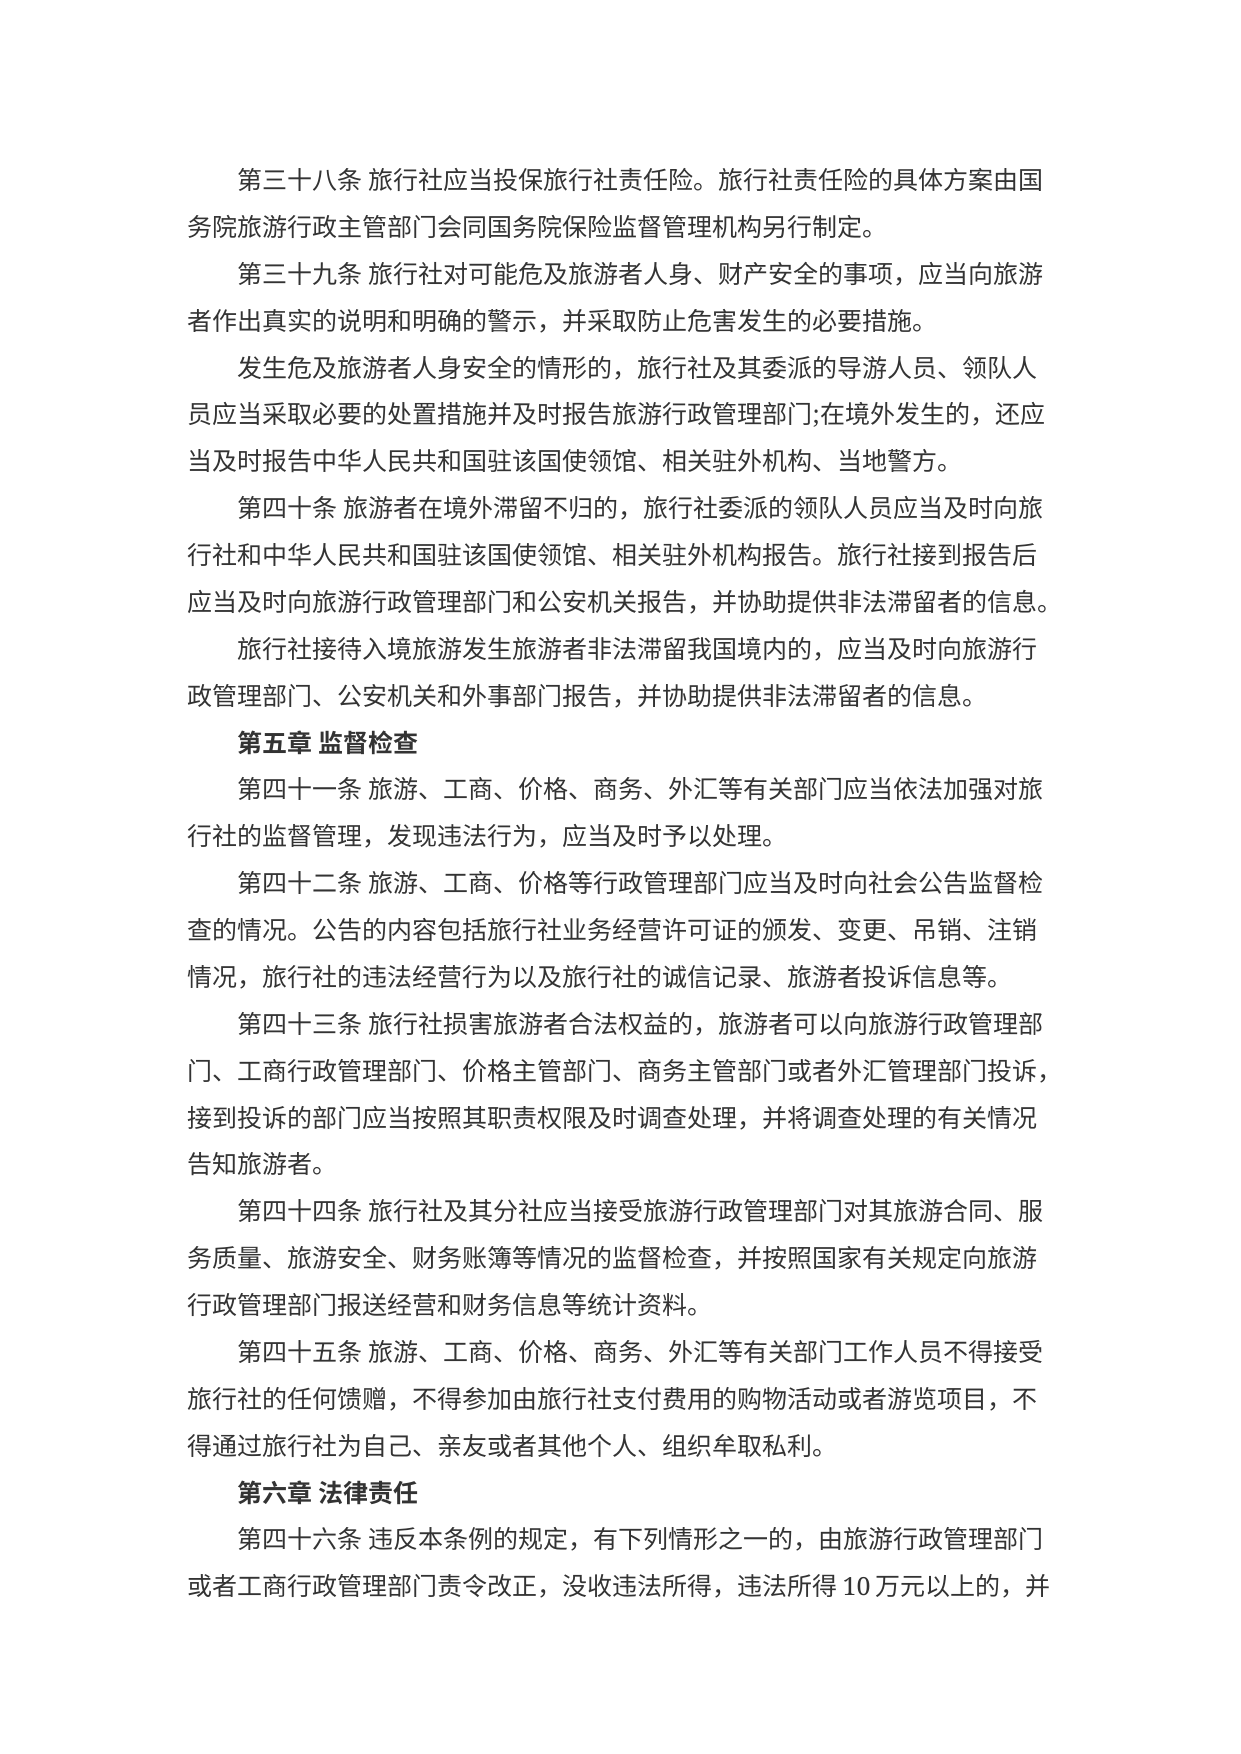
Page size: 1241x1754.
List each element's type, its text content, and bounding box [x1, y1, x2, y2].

text 第五章 监督检查 [187, 712, 1053, 759]
text 第四十三条 旅行社损害旅游者合法权益的，旅游者可以向旅游行政管理部门、工商行政管理部门、价格主管部门、商务主管部门或者外汇管理部门投诉，接到投诉的部门应当按照其职责权限及时调查处理，并将调查处理的有关情况告知旅游者。 [187, 994, 1053, 1181]
text 发生危及旅游者人身安全的情形的，旅行社及其委派的导游人员、领队人员应当采取必要的处置措施并及时报告旅游行政管理部门;在境外发生的，还应当及时报告中华人民共和国驻该国使领馆、相关驻外机构、当地警方。 [187, 337, 1053, 478]
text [187, 1509, 1053, 1603]
text 第四十五条 旅游、工商、价格、商务、外汇等有关部门工作人员不得接受旅行社的任何馈赠，不得参加由旅行社支付费用的购物活动或者游览项目，不得通过旅行社为自己、亲友或者其他个人、组织牟取私利。 [187, 1322, 1053, 1462]
text 第四十四条 旅行社及其分社应当接受旅游行政管理部门对其旅游合同、服务质量、旅游安全、财务账簿等情况的监督检查，并按照国家有关规定向旅游行政管理部门报送经营和财务信息等统计资料。 [187, 1181, 1053, 1322]
text 第三十九条 旅行社对可能危及旅游者人身、财产安全的事项，应当向旅游者作出真实的说明和明确的警示，并采取防止危害发生的必要措施。 [187, 244, 1053, 337]
text 第四十二条 旅游、工商、价格等行政管理部门应当及时向社会公告监督检查的情况。公告的内容包括旅行社业务经营许可证的颁发、变更、吊销、注销情况，旅行社的违法经营行为以及旅行社的诚信记录、旅游者投诉信息等。 [187, 853, 1053, 994]
text 旅行社接待入境旅游发生旅游者非法滞留我国境内的，应当及时向旅游行政管理部门、公安机关和外事部门报告，并协助提供非法滞留者的信息。 [187, 619, 1053, 712]
text 第六章 法律责任 [187, 1462, 1053, 1509]
text 第四十条 旅游者在境外滞留不归的，旅行社委派的领队人员应当及时向旅行社和中华人民共和国驻该国使领馆、相关驻外机构报告。旅行社接到报告后应当及时向旅游行政管理部门和公安机关报告，并协助提供非法滞留者的信息。 [187, 478, 1053, 619]
text 第三十八条 旅行社应当投保旅行社责任险。旅行社责任险的具体方案由国务院旅游行政主管部门会同国务院保险监督管理机构另行制定。 [187, 150, 1053, 244]
text 第四十一条 旅游、工商、价格、商务、外汇等有关部门应当依法加强对旅行社的监督管理，发现违法行为，应当及时予以处理。 [187, 759, 1053, 853]
